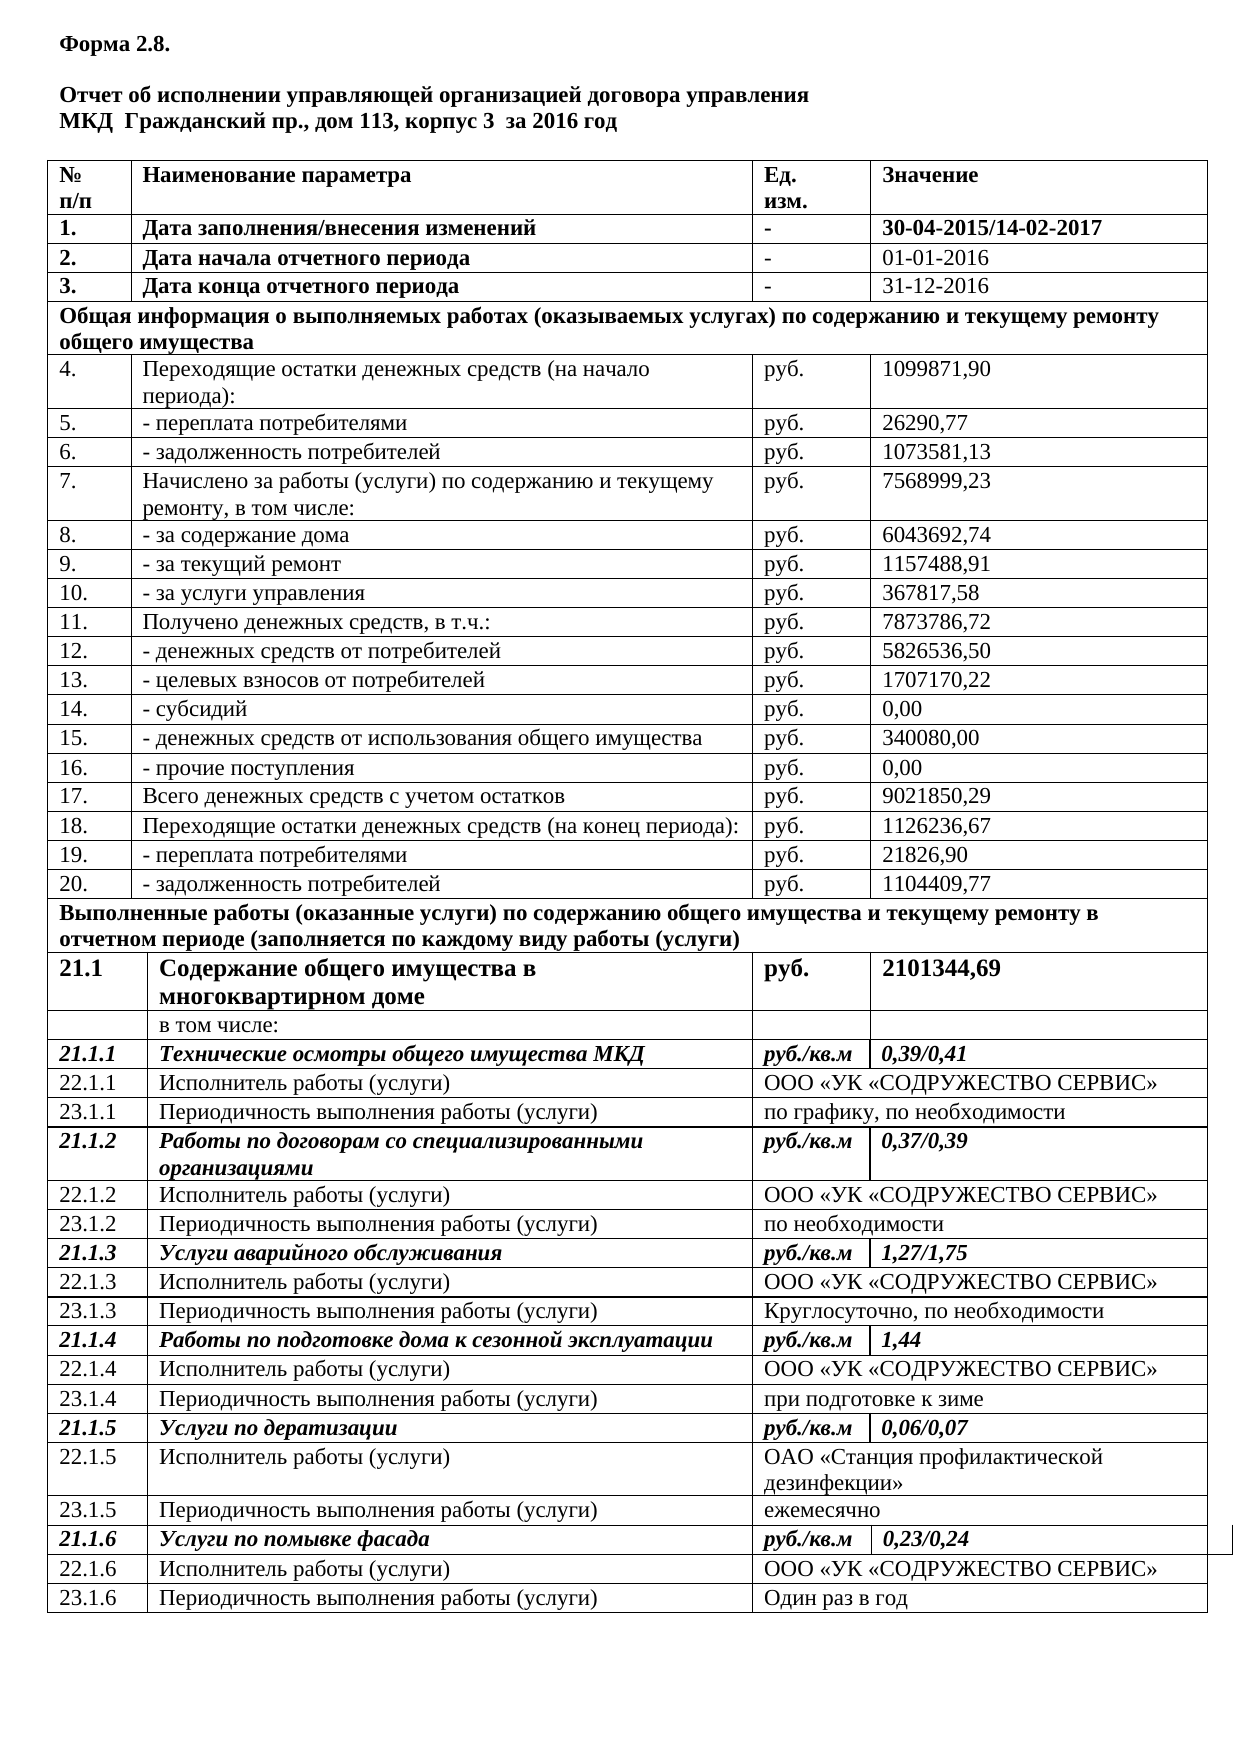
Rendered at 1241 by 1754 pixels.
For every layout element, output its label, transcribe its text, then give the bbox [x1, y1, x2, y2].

table_cell руб. [753, 783, 870, 811]
table_cell ОАО «Станция профилактической дезинфекции» [753, 1443, 1207, 1495]
table_cell Один раз в год [753, 1584, 1207, 1612]
table_cell - за текущий ремонт [132, 550, 752, 578]
table_cell Исполнитель работы (услуги) [148, 1555, 752, 1583]
table_cell 21826,90 [871, 841, 1207, 869]
table_cell Всего денежных средств с учетом остатков [132, 783, 752, 811]
table_header Значение [871, 161, 1207, 213]
table_cell 367817,58 [871, 579, 1207, 607]
table_cell 1707170,22 [871, 666, 1207, 694]
table_cell Исполнитель работы (услуги) [148, 1069, 752, 1097]
text МКД Гражданский пр., дом 113, корпус 3 за 2016 год [59, 107, 1196, 133]
table_cell 22.1.2 [48, 1181, 147, 1209]
table_cell руб./кв.м [753, 1526, 871, 1553]
table_cell Периодичность выполнения работы (услуги) [148, 1298, 752, 1325]
table_cell руб. [753, 725, 870, 752]
table_cell 5. [48, 409, 131, 437]
table_cell руб./кв.м [753, 1040, 869, 1068]
table_cell [48, 1011, 147, 1039]
table_cell Дата конца отчетного периода [132, 273, 752, 301]
table_cell 0,39/0,41 [871, 1040, 1207, 1068]
table_cell - денежных средств от использования общего имущества [132, 725, 752, 752]
table_cell 22.1.1 [48, 1069, 147, 1097]
table_cell 11. [48, 608, 131, 636]
table_cell 0,06/0,07 [871, 1414, 1207, 1442]
table_cell 22.1.4 [48, 1356, 147, 1383]
table_cell руб. [753, 695, 870, 723]
table_cell руб. [753, 870, 870, 898]
table_cell - прочие поступления [132, 754, 752, 782]
table_cell - задолженность потребителей [132, 870, 752, 898]
table_cell 5826536,50 [871, 637, 1207, 665]
table_cell при подготовке к зиме [753, 1385, 1207, 1413]
table_cell руб. [753, 637, 870, 665]
table_cell ООО «УК «СОДРУЖЕСТВО СЕРВИС» [753, 1356, 1207, 1383]
table_header Наименование параметра [132, 161, 752, 213]
table_cell руб./кв.м [753, 1128, 869, 1180]
table_cell 21.1.6 [48, 1526, 147, 1553]
table_cell 1. [48, 215, 131, 242]
table_cell 13. [48, 666, 131, 694]
table_cell руб. [753, 841, 870, 869]
table_cell 21.1.1 [48, 1040, 147, 1068]
table_cell - переплата потребителями [132, 409, 752, 437]
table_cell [148, 1584, 752, 1612]
table_cell 1,27/1,75 [871, 1239, 1207, 1267]
table_cell 22.1.3 [48, 1268, 147, 1296]
table_cell 1126236,67 [871, 812, 1207, 840]
table_cell 7. [48, 467, 131, 520]
table_cell 22.1.6 [48, 1555, 147, 1583]
table_cell руб./кв.м [753, 1326, 869, 1354]
table_cell 3. [48, 273, 131, 301]
table_cell руб./кв.м [753, 1414, 869, 1442]
table_cell Услуги аварийного обслуживания [148, 1239, 752, 1267]
table_cell 21.1 [48, 953, 147, 1010]
table_cell 1099871,90 [871, 355, 1207, 408]
table_cell 0,00 [871, 754, 1207, 782]
table_cell Периодичность выполнения работы (услуги) [148, 1098, 752, 1126]
table_cell 15. [48, 725, 131, 752]
table_cell руб. [753, 550, 870, 578]
table_cell 2101344,69 [871, 953, 1207, 1010]
table_cell 1104409,77 [871, 870, 1207, 898]
table_cell руб. [753, 467, 870, 520]
table_cell 21.1.4 [48, 1326, 147, 1354]
table_cell Исполнитель работы (услуги) [148, 1356, 752, 1383]
table_cell ежемесячно [753, 1496, 1207, 1524]
table_cell Дата заполнения/внесения изменений [132, 215, 752, 242]
table_cell 10. [48, 579, 131, 607]
table_cell Выполненные работы (оказанные услуги) по содержанию общего имущества и текущему ремонту в отчетном периоде (заполняется по каждому виду работы (услуги) [48, 899, 1207, 952]
table_cell ООО «УК «СОДРУЖЕСТВО СЕРВИС» [753, 1181, 1207, 1209]
table_cell руб. [753, 608, 870, 636]
table_cell 9021850,29 [871, 783, 1207, 811]
table_cell руб. [753, 812, 870, 840]
table_cell руб. [753, 355, 870, 408]
table_cell [1208, 1525, 1232, 1553]
table_cell 1073581,13 [871, 438, 1207, 466]
table_cell 31-12-2016 [871, 273, 1207, 301]
table_cell 6043692,74 [871, 521, 1207, 549]
table_cell - [753, 273, 870, 301]
table_cell Работы по подготовке дома к сезонной эксплуатации [148, 1326, 752, 1354]
table_cell Исполнитель работы (услуги) [148, 1181, 752, 1209]
table_cell 4. [48, 355, 131, 408]
table_cell руб./кв.м [753, 1239, 869, 1267]
table_cell по графику, по необходимости [753, 1098, 1207, 1126]
text Отчет об исполнении управляющей организацией договора управления [59, 81, 1196, 107]
table_cell 21.1.5 [48, 1414, 147, 1442]
table_cell 22.1.5 [48, 1443, 147, 1495]
table_cell 7873786,72 [871, 608, 1207, 636]
table_cell Технические осмотры общего имущества МКД [148, 1040, 752, 1068]
table_cell 17. [48, 783, 131, 811]
table_cell 1,44 [871, 1326, 1207, 1354]
table_cell Услуги по помывке фасада [148, 1526, 752, 1553]
table_cell 14. [48, 695, 131, 723]
table_cell ООО «УК «СОДРУЖЕСТВО СЕРВИС» [753, 1555, 1207, 1583]
table_cell Круглосуточно, по необходимости [753, 1298, 1207, 1325]
table_cell Исполнитель работы (услуги) [148, 1443, 752, 1495]
table_cell - субсидий [132, 695, 752, 723]
table_cell в том числе: [148, 1011, 752, 1039]
text Форма 2.8. [59, 29, 1196, 56]
table_cell 340080,00 [871, 725, 1207, 752]
table_cell руб. [753, 754, 870, 782]
table_cell - за услуги управления [132, 579, 752, 607]
table_cell - [753, 215, 870, 242]
table_cell 21.1.2 [48, 1128, 147, 1180]
table_cell 20. [48, 870, 131, 898]
table_cell руб. [753, 438, 870, 466]
table_cell 12. [48, 637, 131, 665]
table_cell 23.1.6 [48, 1584, 147, 1612]
table_cell руб. [753, 521, 870, 549]
table_cell - задолженность потребителей [132, 438, 752, 466]
table_cell - за содержание дома [132, 521, 752, 549]
table_cell 23.1.5 [48, 1496, 147, 1524]
table_cell Исполнитель работы (услуги) [148, 1268, 752, 1296]
table_cell Дата начала отчетного периода [132, 244, 752, 272]
table_header № п/п [48, 161, 131, 213]
table_cell [871, 1011, 1207, 1039]
table_cell - переплата потребителями [132, 841, 752, 869]
table_cell [753, 1011, 870, 1039]
table_cell 6. [48, 438, 131, 466]
table_cell 1157488,91 [871, 550, 1207, 578]
table_cell Периодичность выполнения работы (услуги) [148, 1385, 752, 1413]
table_cell 0,23/0,24 [872, 1526, 1207, 1553]
table_cell Услуги по дератизации [148, 1414, 752, 1442]
table_cell по необходимости [753, 1210, 1207, 1238]
table_cell 2. [48, 244, 131, 272]
table_cell 01-01-2016 [871, 244, 1207, 272]
table_cell Получено денежных средств, в т.ч.: [132, 608, 752, 636]
table_cell 18. [48, 812, 131, 840]
table_cell Периодичность выполнения работы (услуги) [148, 1210, 752, 1238]
table_cell Переходящие остатки денежных средств (на конец периода): [132, 812, 752, 840]
table_cell руб. [753, 409, 870, 437]
table_cell 8. [48, 521, 131, 549]
table_cell руб. [753, 666, 870, 694]
table_cell 23.1.4 [48, 1385, 147, 1413]
table_cell Переходящие остатки денежных средств (на начало периода): [132, 355, 752, 408]
table_cell ООО «УК «СОДРУЖЕСТВО СЕРВИС» [753, 1069, 1207, 1097]
table_cell 26290,77 [871, 409, 1207, 437]
table_cell - [753, 244, 870, 272]
table_cell 9. [48, 550, 131, 578]
table_cell Работы по договорам со специализированными организациями [148, 1128, 752, 1180]
table_cell Содержание общего имущества в многоквартирном доме [148, 953, 752, 1010]
table_cell 23.1.2 [48, 1210, 147, 1238]
table_header Ед. изм. [753, 161, 870, 213]
table_cell 0,00 [871, 695, 1207, 723]
table_cell 16. [48, 754, 131, 782]
table_cell 23.1.3 [48, 1298, 147, 1325]
table_cell Периодичность выполнения работы (услуги) [148, 1496, 752, 1524]
table_cell 21.1.3 [48, 1239, 147, 1267]
table_cell - денежных средств от потребителей [132, 637, 752, 665]
table_cell ООО «УК «СОДРУЖЕСТВО СЕРВИС» [753, 1268, 1207, 1296]
table_cell 30-04-2015/14-02-2017 [871, 215, 1207, 242]
table_cell Начислено за работы (услуги) по содержанию и текущему ремонту, в том числе: [132, 467, 752, 520]
table_cell 23.1.1 [48, 1098, 147, 1126]
table_cell 19. [48, 841, 131, 869]
table_cell руб. [753, 579, 870, 607]
table_cell 0,37/0,39 [871, 1128, 1207, 1180]
table_cell руб. [753, 953, 870, 1010]
table_cell - целевых взносов от потребителей [132, 666, 752, 694]
table_cell 7568999,23 [871, 467, 1207, 520]
table_cell Общая информация о выполняемых работах (оказываемых услугах) по содержанию и текущему ремонту общего имущества [48, 302, 1207, 354]
